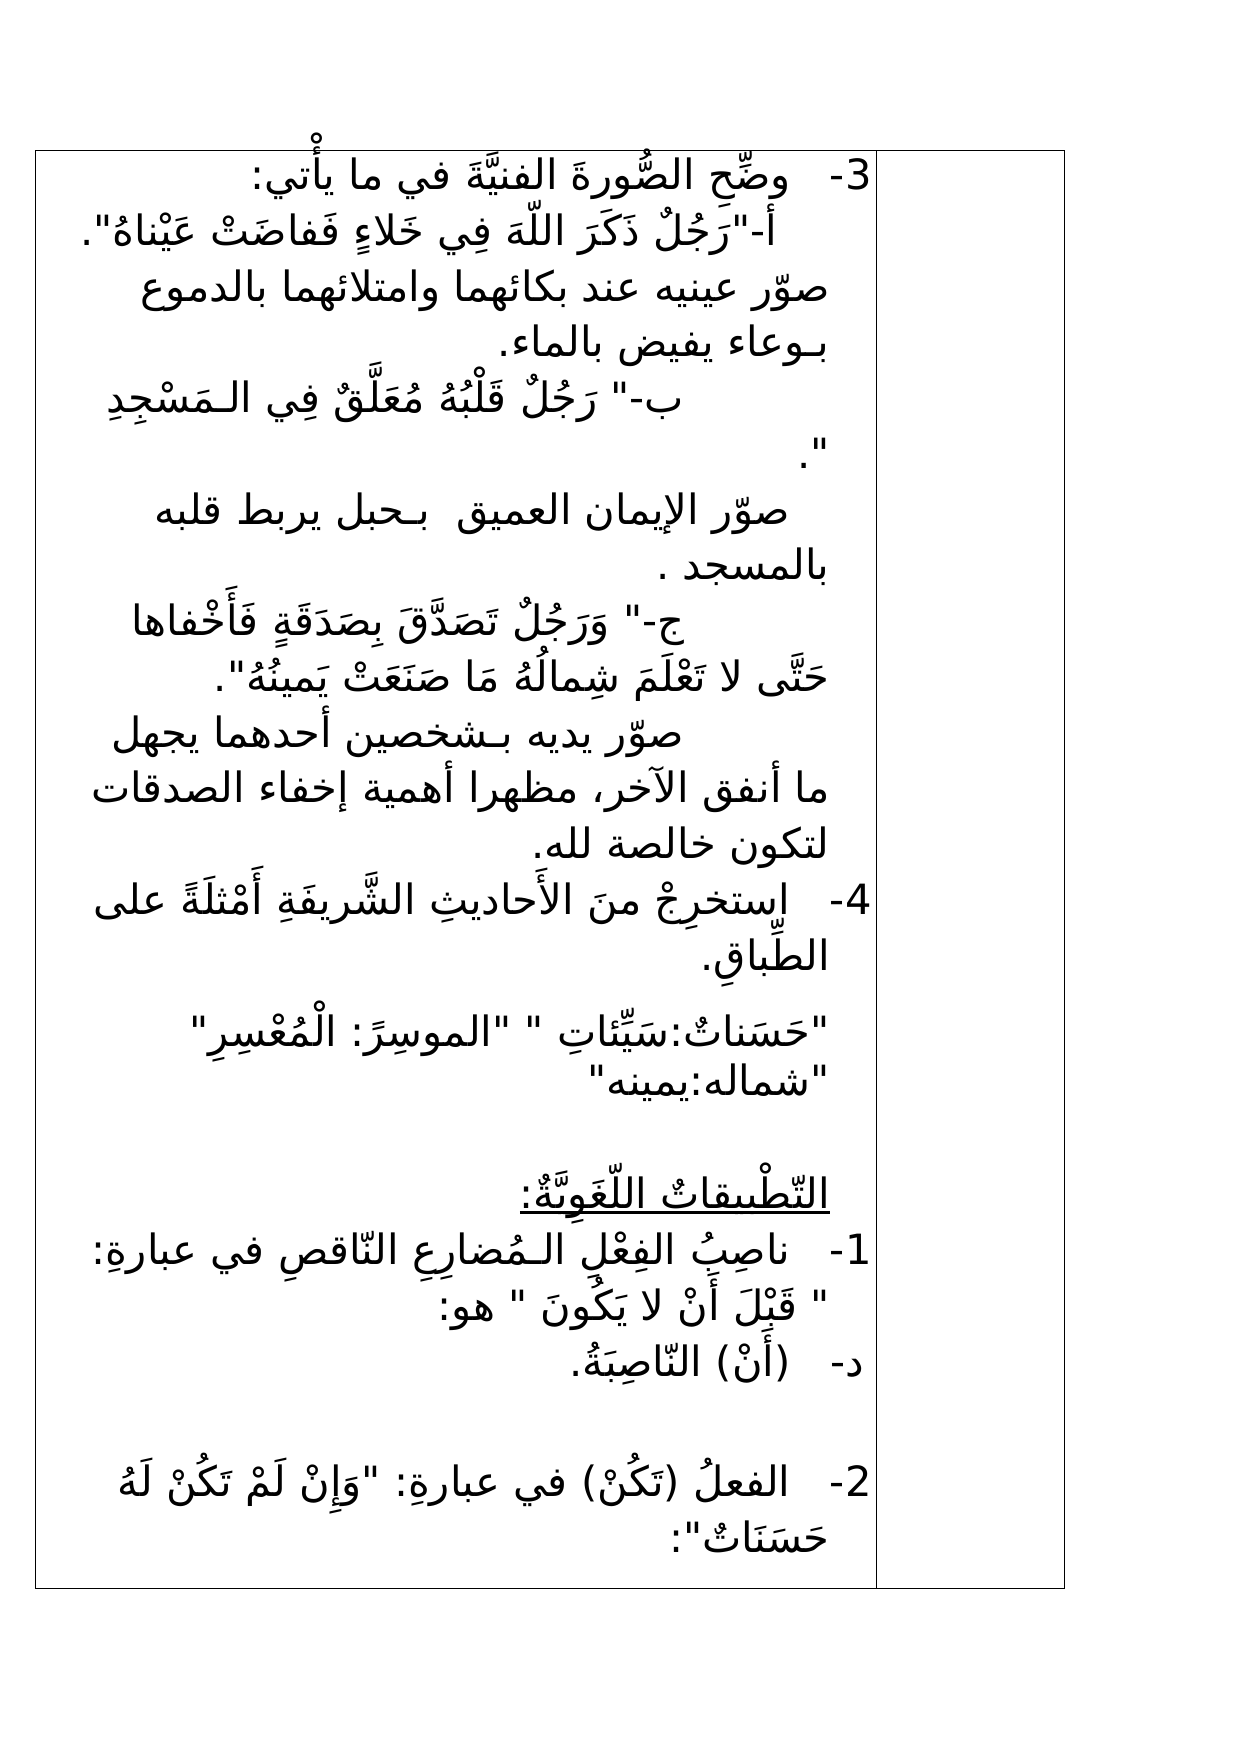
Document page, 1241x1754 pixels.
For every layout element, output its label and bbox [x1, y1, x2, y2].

table_cell [36, 151, 876, 1588]
table_cell [877, 151, 1064, 1588]
